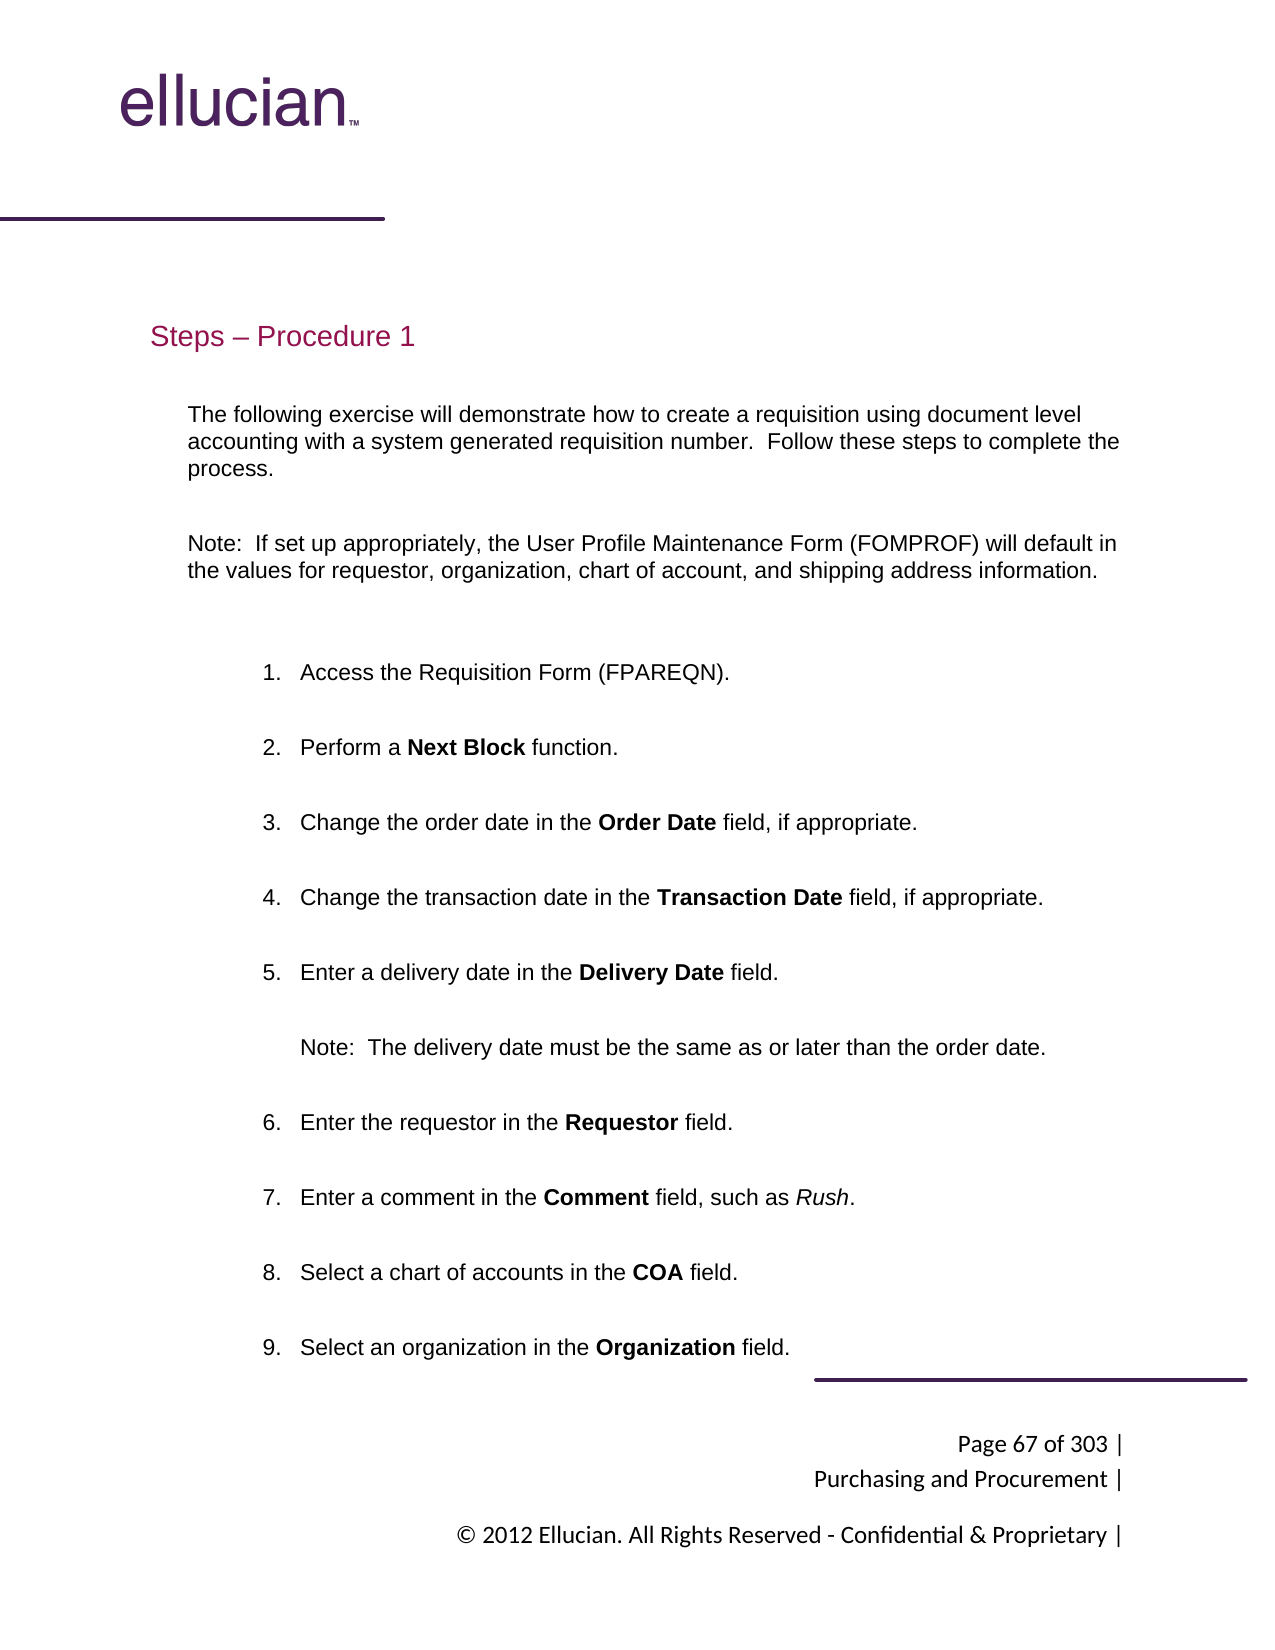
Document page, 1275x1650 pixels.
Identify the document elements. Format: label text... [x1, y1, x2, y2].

text Change the transaction date in the Transaction Date field, if appropriate. [262, 883, 1125, 910]
text Enter the requestor in the Requestor field. [262, 1108, 1125, 1135]
text Note: If set up appropriately, the User Profile Maintenance Form (FOMPROF) will default in the values for requestor, organization, chart of account, and shipping address information. [187, 529, 1125, 583]
text Enter a comment in the Comment field, such as Rush. [262, 1183, 1125, 1210]
list Note: The delivery date must be the same as or later than the order date. [300, 1033, 1125, 1060]
text Change the order date in the Order Date field, if appropriate. [262, 808, 1125, 835]
picture [112, 68, 365, 133]
text Enter a delivery date in the Delivery Date field. [262, 958, 1125, 985]
text The following exercise will demonstrate how to create a requisition using document level accounting with a system generated requisition number. Follow these steps to complete the process. [187, 400, 1125, 481]
list Access the Requisition Form (FPAREQN). [262, 658, 1125, 685]
text Select a chart of accounts in the COA field. [262, 1258, 1125, 1285]
text Select an organization in the Organization field. [262, 1333, 1125, 1360]
text Perform a Next Block function. [262, 733, 1125, 760]
subtitle Steps – Procedure 1 [150, 317, 1125, 352]
